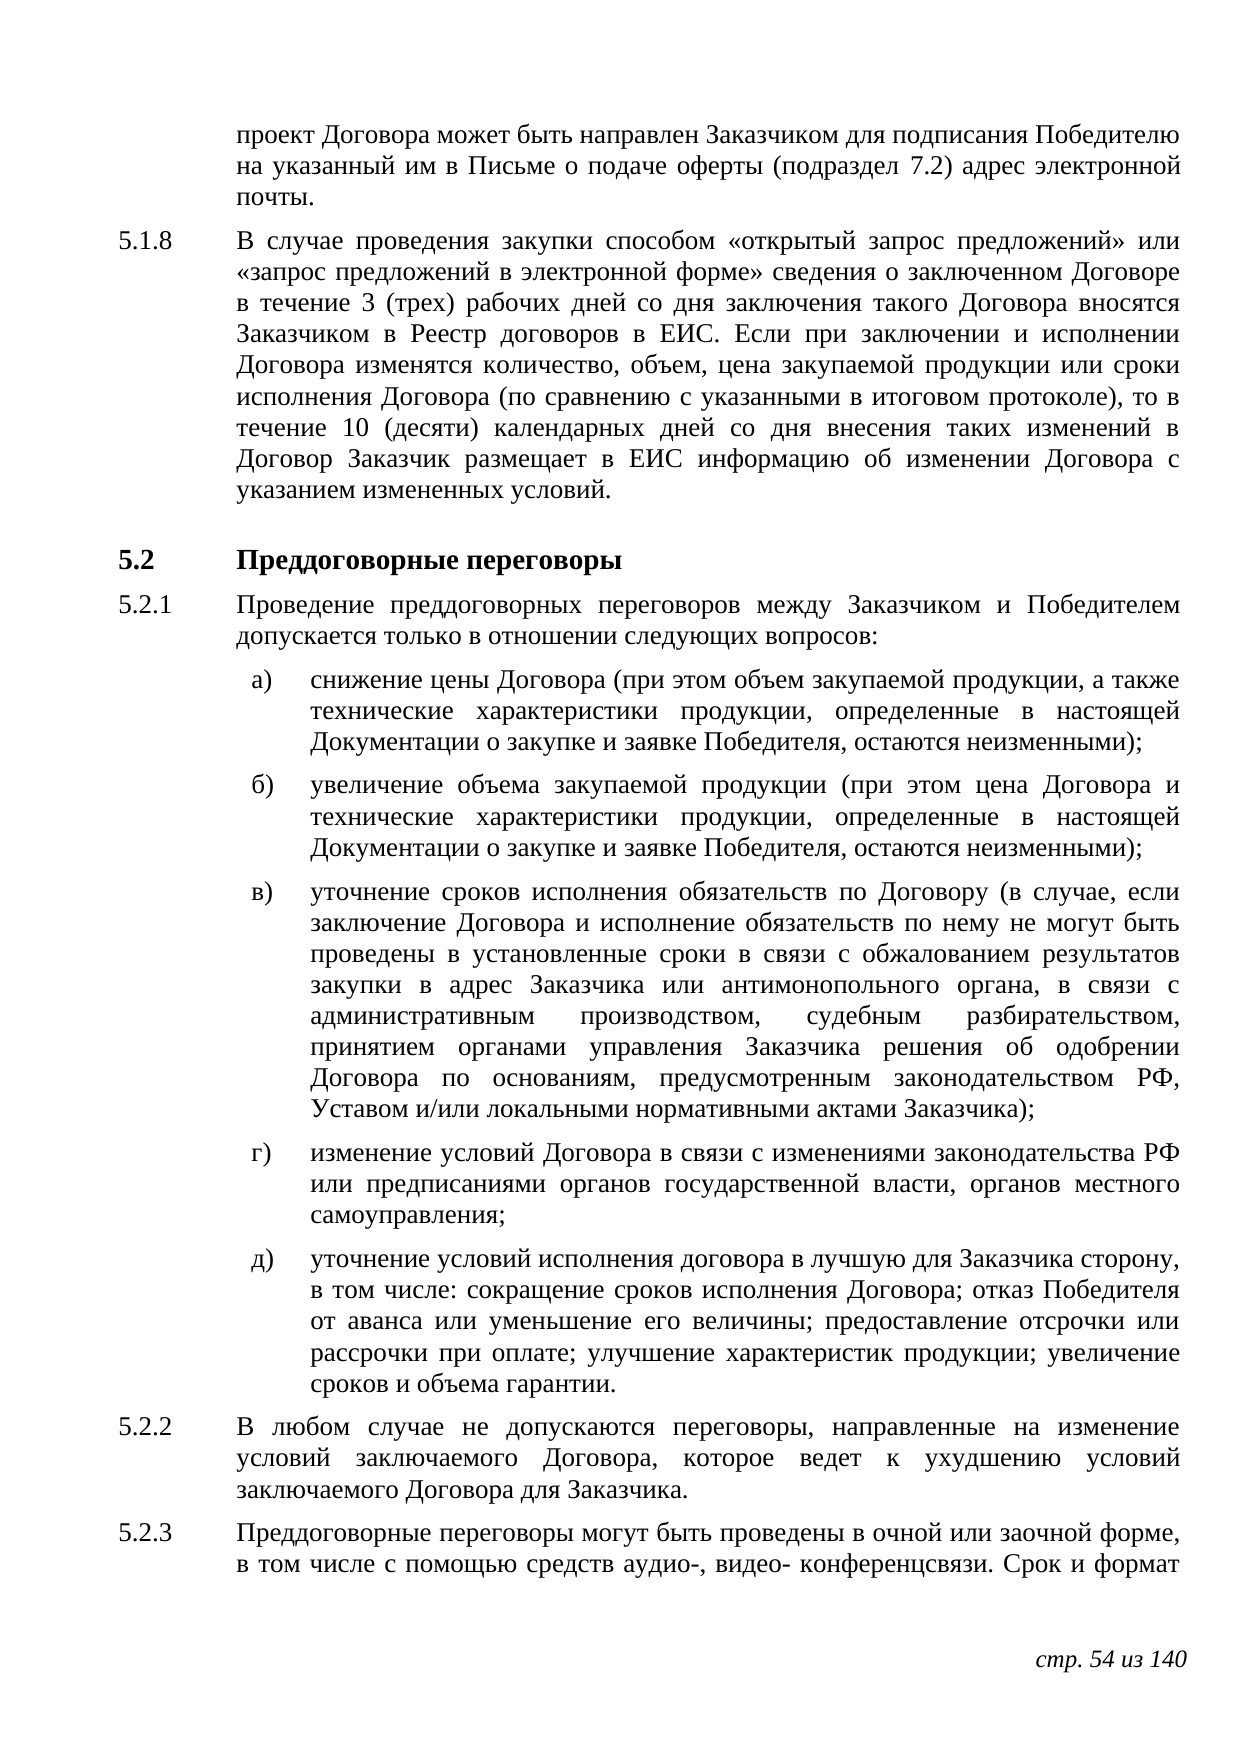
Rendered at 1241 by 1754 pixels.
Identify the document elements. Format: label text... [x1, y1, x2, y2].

text В случае проведения закупки способом «открытый запрос предложений» или «запрос предложений в электронной форме» сведения о заключенном Договоре в течение 3 (трех) рабочих дней со дня заключения такого Договора вносятся Заказчиком в Реестр договоров в ЕИС. Если при заключении и исполнении Договора изменятся количество, объем, цена закупаемой продукции или сроки исполнения Договора (по сравнению с указанными в итоговом протоколе), то в течение 10 (десяти) календарных дней со дня внесения таких изменений в Договор Заказчик размещает в ЕИС информацию об изменении Договора с указанием измененных условий. [118, 224, 1181, 504]
subtitle Преддоговорные переговоры [118, 542, 1181, 575]
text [118, 118, 1181, 212]
text уточнение условий исполнения договора в лучшую для Заказчика сторону, в том числе: сокращение сроков исполнения Договора; отказ Победителя от аванса или уменьшение его величины; предоставление отсрочки или рассрочки при оплате; улучшение характеристик продукции; увеличение сроков и объема гарантии. [251, 1242, 1181, 1398]
text Проведение преддоговорных переговоров между Заказчиком и Победителем допускается только в отношении следующих вопросов: [118, 588, 1181, 650]
text снижение цены Договора (при этом объем закупаемой продукции, а также технические характеристики продукции, определенные в настоящей Документации о закупке и заявке Победителя, остаются неизменными); [251, 663, 1181, 756]
text В любом случае не допускаются переговоры, направленные на изменение условий заключаемого Договора, которое ведет к ухудшению условий заключаемого Договора для Заказчика. [118, 1410, 1181, 1504]
text уточнение сроков исполнения обязательств по Договору (в случае, если заключение Договора и исполнение обязательств по нему не могут быть проведены в установленные сроки в связи с обжалованием результатов закупки в адрес Заказчика или антимонопольного органа, в связи с административным производством, судебным разбирательством, принятием органами управления Заказчика решения об одобрении Договора по основаниям, предусмотренным законодательством РФ, Уставом и/или локальными нормативными актами Заказчика); [251, 874, 1181, 1124]
text увеличение объема закупаемой продукции (при этом цена Договора и технические характеристики продукции, определенные в настоящей Документации о закупке и заявке Победителя, остаются неизменными); [251, 769, 1181, 862]
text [118, 1516, 1181, 1579]
text изменение условий Договора в связи с изменениями законодательства РФ или предписаниями органов государственной власти, органов местного самоуправления; [251, 1136, 1181, 1230]
